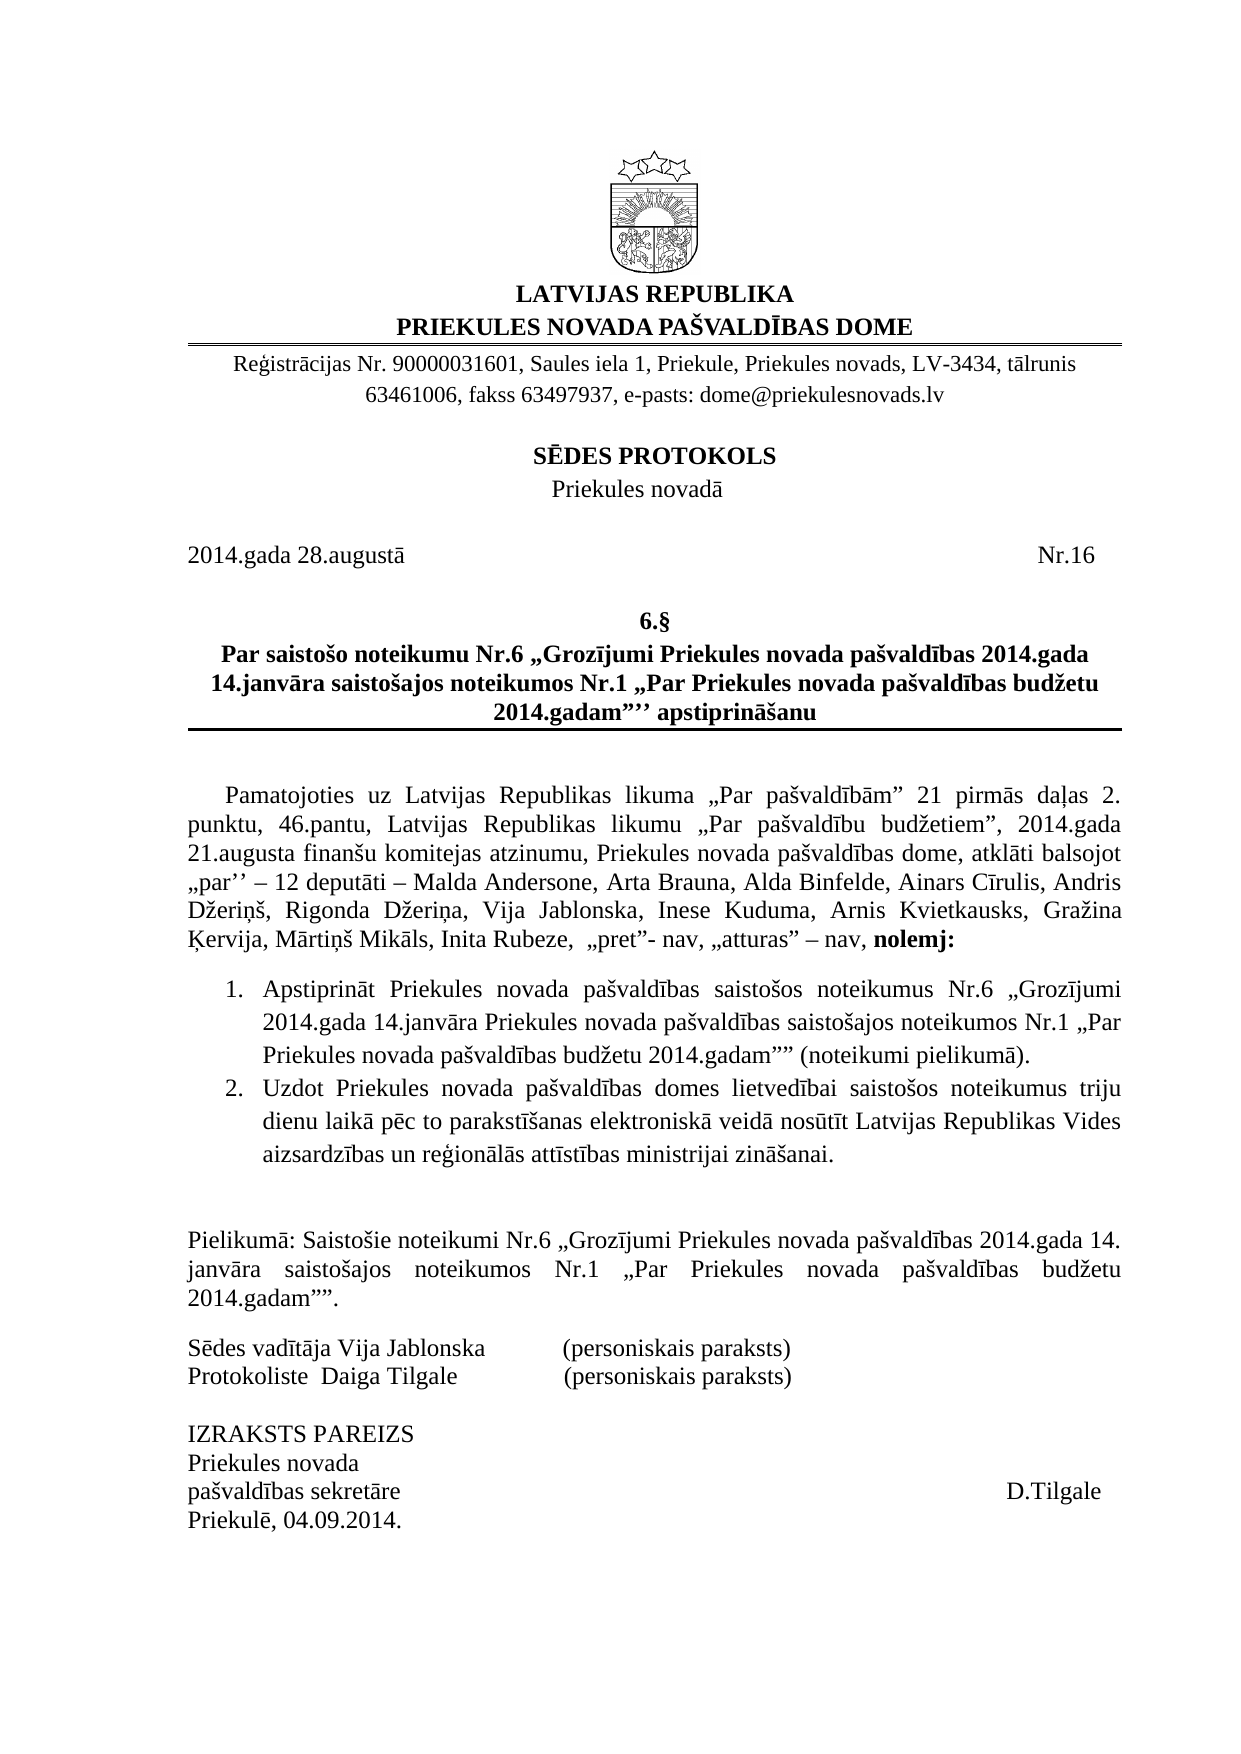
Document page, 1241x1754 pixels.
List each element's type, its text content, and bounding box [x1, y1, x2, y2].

text Priekules novada [187, 1448, 1122, 1476]
list Apstiprināt Priekules novada pašvaldības saistošos noteikumus Nr.6 „Grozījumi 2014.gada 14.janvāra Priekules novada pašvaldības saistošajos noteikumos Nr.1 „Par Priekules novada pašvaldības budžetu 2014.gadam”” (noteikumi pielikumā). [225, 974, 1122, 1068]
text SĒDES PROTOKOLS [187, 441, 1122, 470]
text Priekules novadā [187, 474, 1087, 503]
picture [609, 149, 701, 275]
text IZRAKSTS PAREIZS [187, 1419, 1122, 1448]
text Pamatojoties uz Latvijas Republikas likuma „Par pašvaldībām” 21 pirmās daļas 2. punktu, 46.pantu, Latvijas Republikas likumu „Par pašvaldību budžetiem”, 2014.gada 21.augusta finanšu komitejas atzinumu, Priekules novada pašvaldības dome, atklāti balsojot „par’’ – 12 deputāti – Malda Andersone, Arta Brauna, Alda Binfelde, Ainars Cīrulis, Andris Džeriņš, Rigonda Džeriņa, Vija Jablonska, Inese Kuduma, Arnis Kvietkausks, Gražina Ķervija, Mārtiņš Mikāls, Inita Rubeze, „pret”- nav, „atturas” – nav, nolemj: [187, 780, 1122, 953]
text Protokoliste Daiga Tilgale (personiskais paraksts) [187, 1361, 1122, 1390]
subtitle PRIEKULES NOVADA PAŠVALDĪBAS DOME [187, 312, 1122, 346]
text 6.§ [187, 606, 1122, 635]
text Pielikumā: Saistošie noteikumi Nr.6 „Grozījumi Priekules novada pašvaldības 2014.gada 14. janvāra saistošajos noteikumos Nr.1 „Par Priekules novada pašvaldības budžetu 2014.gadam””. [187, 1226, 1122, 1312]
text LATVIJAS REPUBLIKA [187, 279, 1122, 308]
text Sēdes vadītāja (personiskais paraksts) [187, 1333, 1124, 1361]
text Par saistošo noteikumu Nr.6 „Grozījumi Priekules novada pašvaldības 2014.gada 14.janvāra saistošajos noteikumos Nr.1 „Par Priekules novada pašvaldības budžetu 2014.gadam”’’ apstiprināšanu [187, 639, 1122, 731]
list Uzdot Priekules novada pašvaldības domes lietvedībai saistošos noteikumus triju dienu laikā pēc to parakstīšanas elektroniskā veidā nosūtīt Latvijas Republikas Vides aizsardzības un reģionālās attīstības ministrijai zināšanai. [225, 1073, 1122, 1167]
text pašvaldības sekretāre D.Tilgale [187, 1476, 1122, 1505]
text 2014.gada 28.augustā Nr.16 [187, 540, 1124, 569]
text Reģistrācijas Nr. , Saules iela 1, Priekule, Priekules novads, LV-3434, tālrunis , fakss 63497937, e-pasts: [187, 351, 1122, 407]
text Priekulē, 04.09.2014. [187, 1505, 1122, 1534]
